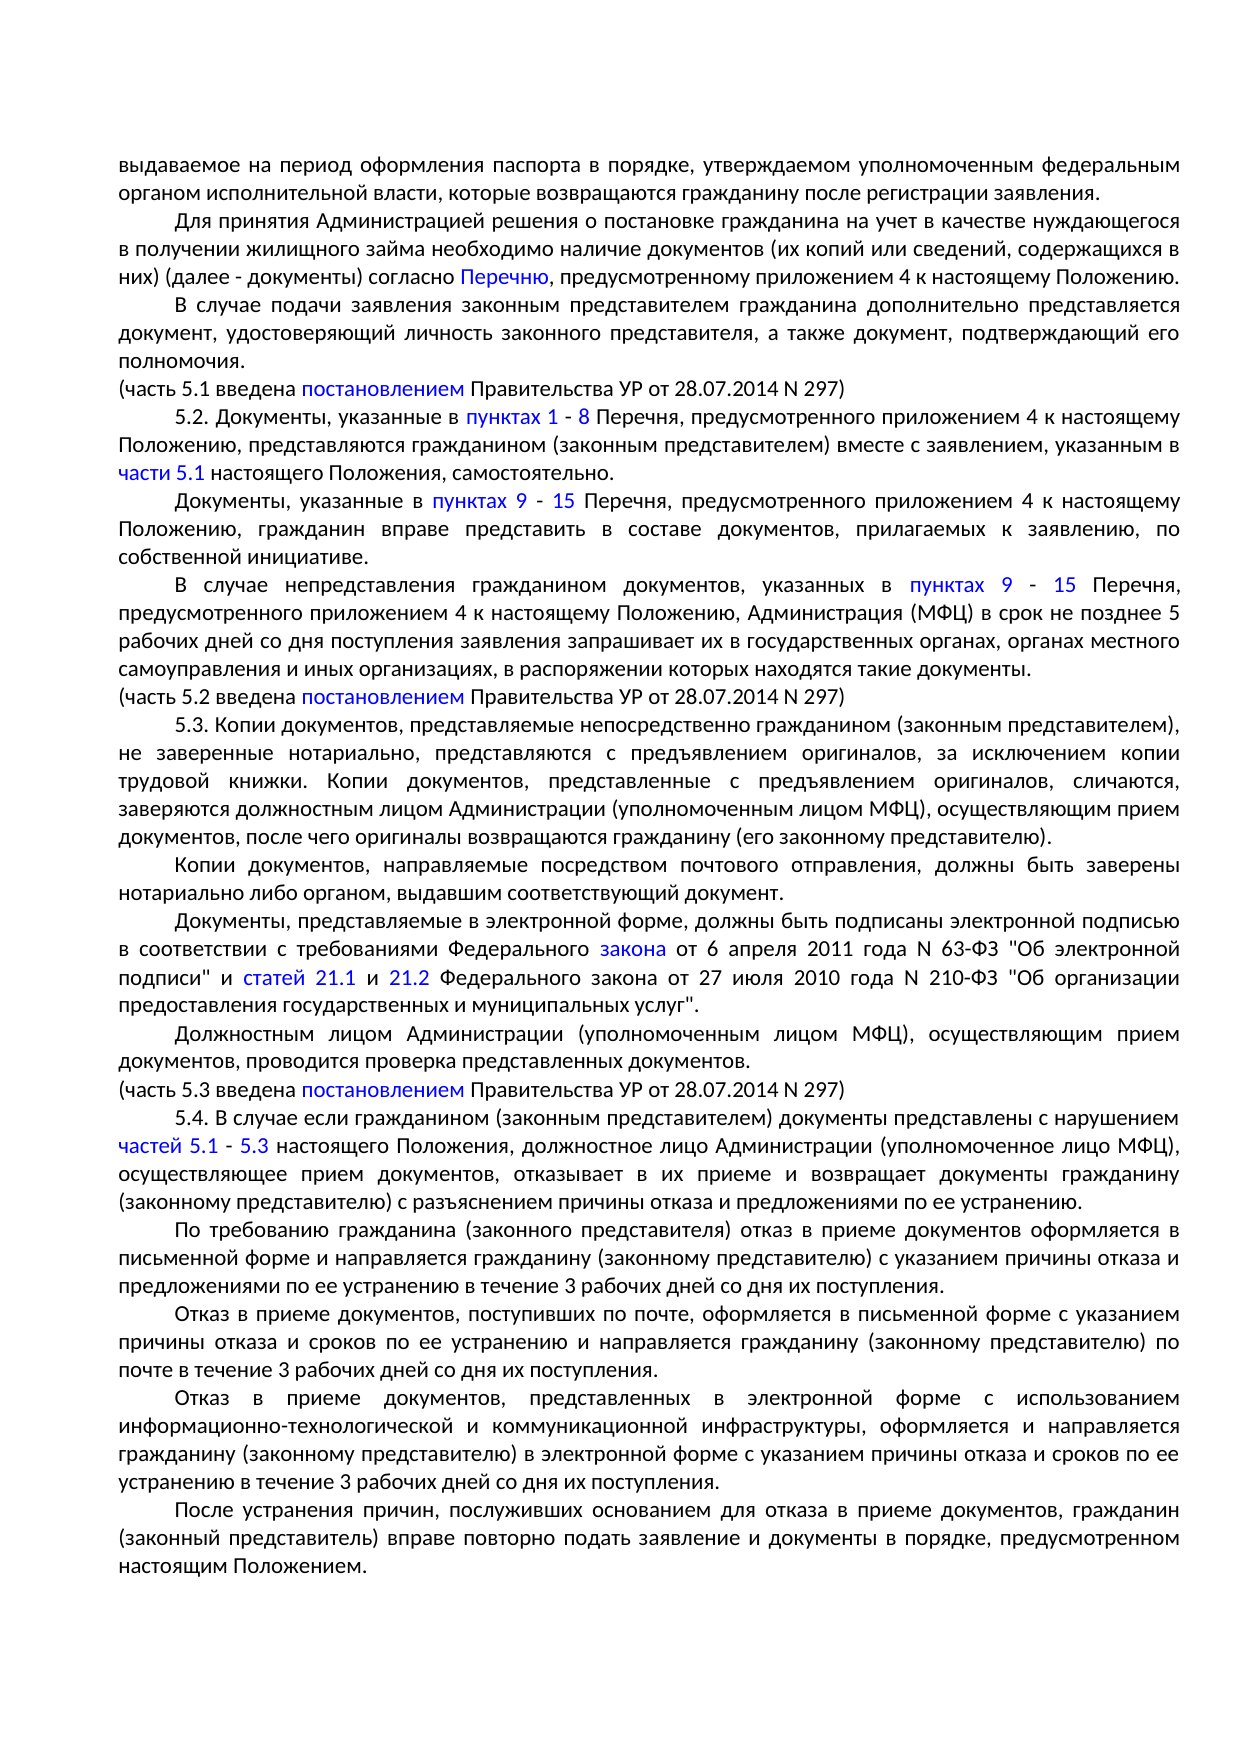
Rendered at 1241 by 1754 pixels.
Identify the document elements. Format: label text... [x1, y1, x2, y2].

text Копии документов, направляемые посредством почтового отправления, должны быть заверены нотариально либо органом, выдавшим соответствующий документ. [118, 851, 1181, 907]
text Отказ в приеме документов, поступивших по почте, оформляется в письменной форме с указанием причины отказа и сроков по ее устранению и направляется гражданину (законному представителю) по почте в течение 3 рабочих дней со дня их поступления. [118, 1299, 1181, 1383]
text 5.4. В случае если гражданином (законным представителем) документы представлены с нарушением частей 5.1 - 5.3 настоящего Положения, должностное лицо Администрации (уполномоченное лицо МФЦ), осуществляющее прием документов, отказывает в их приеме и возвращает документы гражданину (законному представителю) с разъяснением причины отказа и предложениями по ее устранению. [118, 1103, 1181, 1215]
text Документы, представляемые в электронной форме, должны быть подписаны электронной подписью в соответствии с требованиями Федерального закона от 6 апреля 2011 года N 63-ФЗ "Об электронной подписи" и статей 21.1 и 21.2 Федерального закона от 27 июля 2010 года N 210-ФЗ "Об организации предоставления государственных и муниципальных услуг". [118, 907, 1181, 1019]
text После устранения причин, послуживших основанием для отказа в приеме документов, гражданин (законный представитель) вправе повторно подать заявление и документы в порядке, предусмотренном настоящим Положением. [118, 1495, 1181, 1579]
text (часть 5.2 введена постановлением Правительства УР от 28.07.2014 N 297) [118, 682, 1181, 710]
text Для принятия Администрацией решения о постановке гражданина на учет в качестве нуждающегося в получении жилищного займа необходимо наличие документов (их копий или сведений, содержащихся в них) (далее - документы) согласно Перечню, предусмотренному приложением 4 к настоящему Положению. [118, 206, 1181, 290]
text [118, 150, 1181, 206]
text По требованию гражданина (законного представителя) отказ в приеме документов оформляется в письменной форме и направляется гражданину (законному представителю) с указанием причины отказа и предложениями по ее устранению в течение 3 рабочих дней со дня их поступления. [118, 1215, 1181, 1299]
text (часть 5.1 введена постановлением Правительства УР от 28.07.2014 N 297) [118, 374, 1181, 402]
text 5.2. Документы, указанные в пунктах 1 - 8 Перечня, предусмотренного приложением 4 к настоящему Положению, представляются гражданином (законным представителем) вместе с заявлением, указанным в части 5.1 настоящего Положения, самостоятельно. [118, 402, 1181, 486]
text Отказ в приеме документов, представленных в электронной форме с использованием информационно-технологической и коммуникационной инфраструктуры, оформляется и направляется гражданину (законному представителю) в электронной форме с указанием причины отказа и сроков по ее устранению в течение 3 рабочих дней со дня их поступления. [118, 1383, 1181, 1495]
text Документы, указанные в пунктах 9 - 15 Перечня, предусмотренного приложением 4 к настоящему Положению, гражданин вправе представить в составе документов, прилагаемых к заявлению, по собственной инициативе. [118, 486, 1181, 570]
text В случае непредставления гражданином документов, указанных в пунктах 9 - 15 Перечня, предусмотренного приложением 4 к настоящему Положению, Администрация (МФЦ) в срок не позднее 5 рабочих дней со дня поступления заявления запрашивает их в государственных органах, органах местного самоуправления и иных организациях, в распоряжении которых находятся такие документы. [118, 570, 1181, 682]
text (часть 5.3 введена постановлением Правительства УР от 28.07.2014 N 297) [118, 1075, 1181, 1103]
text В случае подачи заявления законным представителем гражданина дополнительно представляется документ, удостоверяющий личность законного представителя, а также документ, подтверждающий его полномочия. [118, 290, 1181, 374]
text 5.3. Копии документов, представляемые непосредственно гражданином (законным представителем), не заверенные нотариально, представляются с предъявлением оригиналов, за исключением копии трудовой книжки. Копии документов, представленные с предъявлением оригиналов, сличаются, заверяются должностным лицом Администрации (уполномоченным лицом МФЦ), осуществляющим прием документов, после чего оригиналы возвращаются гражданину (его законному представителю). [118, 710, 1181, 851]
text Должностным лицом Администрации (уполномоченным лицом МФЦ), осуществляющим прием документов, проводится проверка представленных документов. [118, 1019, 1181, 1075]
